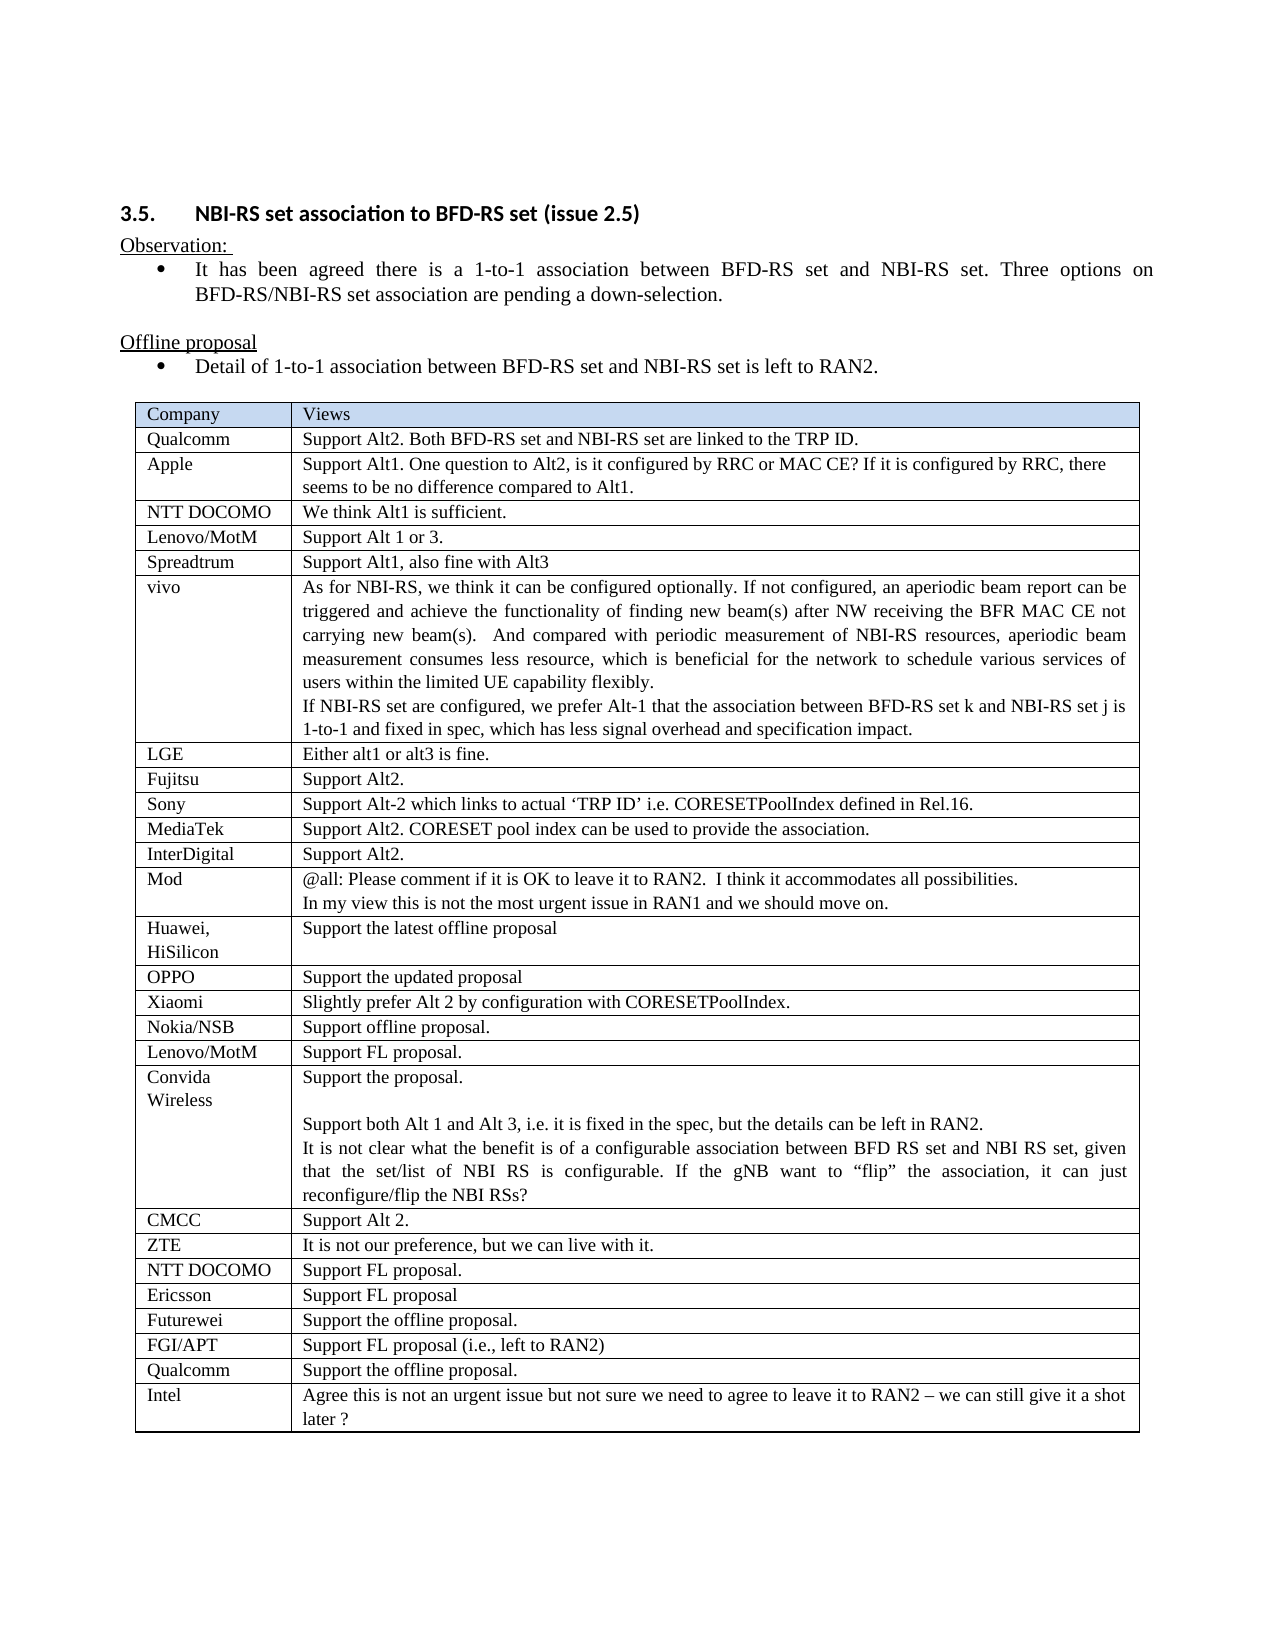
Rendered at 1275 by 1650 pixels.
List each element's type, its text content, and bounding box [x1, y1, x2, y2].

table_cell Agree this is not an urgent issue but not sure we need to agree to leave it to RAN2 – we can still give it a shot later ? [292, 1384, 1139, 1431]
table_cell Xiaomi [136, 991, 291, 1014]
table_cell Support Alt1, also fine with Alt3 [292, 551, 1139, 575]
table_cell Fujitsu [136, 768, 291, 792]
text Observation: [120, 233, 1155, 257]
table_cell Support Alt-2 which links to actual ‘TRP ID’ i.e. CORESETPoolIndex defined in Rel.16. [292, 793, 1139, 817]
table_cell Support FL proposal. [292, 1259, 1139, 1283]
table_cell CMCC [136, 1209, 291, 1233]
table_cell Intel [136, 1384, 291, 1431]
table_cell Support Alt2. [292, 768, 1139, 792]
table_cell Support Alt2. CORESET pool index can be used to provide the association. [292, 818, 1139, 842]
table_cell It is not our preference, but we can live with it. [292, 1234, 1139, 1258]
table_cell Qualcomm [136, 428, 291, 452]
table_cell Sony [136, 793, 291, 817]
table_cell Support FL proposal. [292, 1041, 1139, 1064]
table_cell FGI/APT [136, 1334, 291, 1358]
table_cell Lenovo/MotM [136, 1041, 291, 1064]
table_cell Support Alt2. [292, 843, 1139, 867]
table_cell NTT DOCOMO [136, 1259, 291, 1283]
table_cell Qualcomm [136, 1359, 291, 1383]
table_cell Support the updated proposal [292, 966, 1139, 989]
table_cell Huawei, HiSilicon [136, 917, 291, 964]
table_cell Support Alt2. Both BFD-RS set and NBI-RS set are linked to the TRP ID. [292, 428, 1139, 452]
table_cell InterDigital [136, 843, 291, 867]
table_cell NTT DOCOMO [136, 501, 291, 525]
table_cell Support FL proposal (i.e., left to RAN2) [292, 1334, 1139, 1358]
table_cell Support the proposal. Support both Alt 1 and Alt 3, i.e. it is fixed in the spec, but the details can be left in RAN2. It is not clear what the benefit is of a configurable association between BFD RS set and NBI RS set, given that the set/list of NBI RS is configurable. If the gNB want to “flip” the association, it can just reconfigure/flip the NBI RSs? [292, 1066, 1139, 1208]
table_cell LGE [136, 743, 291, 767]
table_cell Slightly prefer Alt 2 by configuration with CORESETPoolIndex. [292, 991, 1139, 1014]
table_cell vivo [136, 576, 291, 742]
table_cell Convida Wireless [136, 1066, 291, 1208]
table_cell Support Alt1. One question to Alt2, is it configured by RRC or MAC CE? If it is configured by RRC, there seems to be no difference compared to Alt1. [292, 453, 1139, 500]
table_cell Spreadtrum [136, 551, 291, 575]
table_cell ZTE [136, 1234, 291, 1258]
table_cell Support offline proposal. [292, 1016, 1139, 1039]
table_cell Apple [136, 453, 291, 500]
table_cell Support Alt 1 or 3. [292, 526, 1139, 550]
table_header Company [136, 403, 291, 427]
table_cell Lenovo/MotM [136, 526, 291, 550]
list It has been agreed there is a 1-to-1 association between BFD-RS set and NBI-RS set. Three options on BFD-RS/NBI-RS set association are pending a down-selection. [157, 257, 1155, 306]
table_cell We think Alt1 is sufficient. [292, 501, 1139, 525]
table_header Views [292, 403, 1139, 427]
table_cell Ericsson [136, 1284, 291, 1308]
table_cell Support FL proposal [292, 1284, 1139, 1308]
table_cell Either alt1 or alt3 is fine. [292, 743, 1139, 767]
table_cell Support the offline proposal. [292, 1309, 1139, 1333]
table_cell OPPO [136, 966, 291, 989]
table_cell Support the latest offline proposal [292, 917, 1139, 964]
list Detail of 1-to-1 association between BFD-RS set and NBI-RS set is left to RAN2. [157, 354, 1155, 378]
table_cell @all: Please comment if it is OK to leave it to RAN2. I think it accommodates all possibilities. In my view this is not the most urgent issue in RAN1 and we should move on. [292, 868, 1139, 916]
text Offline proposal [120, 329, 1155, 354]
table_cell Mod [136, 868, 291, 916]
table_cell Support Alt 2. [292, 1209, 1139, 1233]
table_cell As for NBI-RS, we think it can be configured optionally. If not configured, an aperiodic beam report can be triggered and achieve the functionality of finding new beam(s) after NW receiving the BFR MAC CE not carrying new beam(s). And compared with periodic measurement of NBI-RS resources, aperiodic beam measurement consumes less resource, which is beneficial for the network to schedule various services of users within the limited UE capability flexibly. If NBI-RS set are configured, we prefer Alt-1 that the association between BFD-RS set k and NBI-RS set j is 1-to-1 and fixed in spec, which has less signal overhead and specification impact. [292, 576, 1139, 742]
text NBI-RS set association to BFD-RS set (issue 2.5) [120, 199, 1155, 227]
table_cell Nokia/NSB [136, 1016, 291, 1039]
table_cell Support the offline proposal. [292, 1359, 1139, 1383]
table_cell MediaTek [136, 818, 291, 842]
table_cell Futurewei [136, 1309, 291, 1333]
